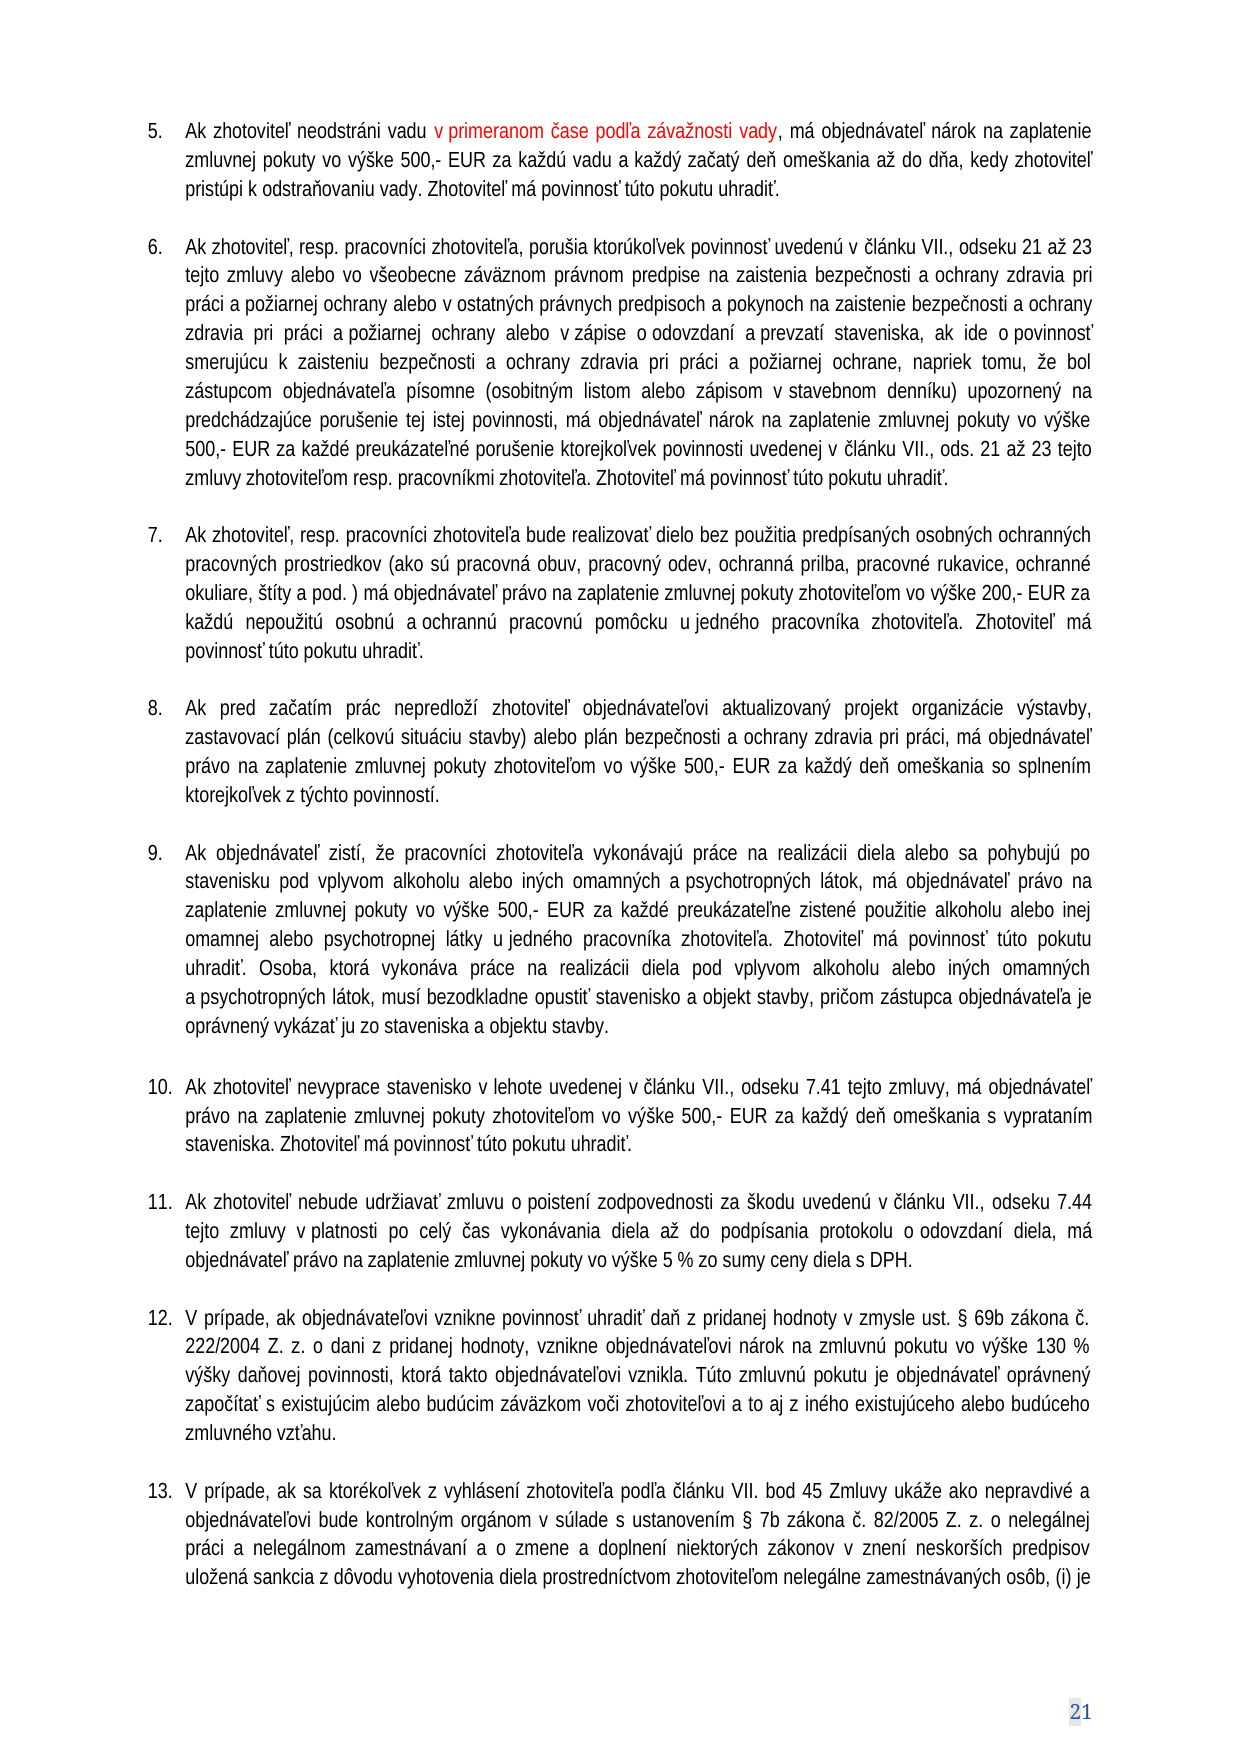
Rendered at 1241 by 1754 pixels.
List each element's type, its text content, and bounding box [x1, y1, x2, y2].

list Ak zhotoviteľ, resp. pracovníci zhotoviteľa, porušia ktorúkoľvek povinnosť uvedenú v článku VII., odseku 21 až 23 tejto zmluvy alebo vo všeobecne záväznom právnom predpise na zaistenia bezpečnosti a ochrany zdravia pri práci a požiarnej ochrany alebo v ostatných právnych predpisoch a pokynoch na zaistenie bezpečnosti a ochrany zdravia pri práci a požiarnej ochrany alebo v zápise o odovzdaní a prevzatí staveniska, ak ide o povinnosť smerujúcu k zaisteniu bezpečnosti a ochrany zdravia pri práci a požiarnej ochrane, napriek tomu, že bol zástupcom objednávateľa písomne (osobitným listom alebo zápisom v stavebnom denníku) upozornený na predchádzajúce porušenie tej istej povinnosti, má objednávateľ nárok na zaplatenie zmluvnej pokuty vo výške 500,- EUR za každé preukázateľné porušenie ktorejkoľvek povinnosti uvedenej v článku VII., ods. 21 až 23 tejto zmluvy zhotoviteľom resp. pracovníkmi zhotoviteľa. Zhotoviteľ má povinnosť túto pokutu uhradiť. [148, 233, 1092, 489]
list Ak zhotoviteľ nebude udržiavať zmluvu o poistení zodpovednosti za škodu uvedenú v článku VII., odseku 7.44 tejto zmluvy v platnosti po celý čas vykonávania diela až do podpísania protokolu o odovzdaní diela, má objednávateľ právo na zaplatenie zmluvnej pokuty vo výške 5 % zo sumy ceny diela s DPH. [148, 1189, 1092, 1272]
list Ak objednávateľ zistí, že pracovníci zhotoviteľa vykonávajú práce na realizácii diela alebo sa pohybujú po stavenisku pod vplyvom alkoholu alebo iných omamných a psychotropných látok, má objednávateľ právo na zaplatenie zmluvnej pokuty vo výške 500,- EUR za každé preukázateľne zistené použitie alkoholu alebo inej omamnej alebo psychotropnej látky u jedného pracovníka zhotoviteľa. Zhotoviteľ má povinnosť túto pokutu uhradiť. Osoba, ktorá vykonáva práce na realizácii diela pod vplyvom alkoholu alebo iných omamných a psychotropných látok, musí bezodkladne opustiť stavenisko a objekt stavby, pričom zástupca objednávateľa je oprávnený vykázať ju zo staveniska a objektu stavby. [148, 839, 1092, 1038]
list Ak zhotoviteľ nevyprace stavenisko v lehote uvedenej v článku VII., odseku 7.41 tejto zmluvy, má objednávateľ právo na zaplatenie zmluvnej pokuty zhotoviteľom vo výške 500,- EUR za každý deň omeškania s vyprataním staveniska. Zhotoviteľ má povinnosť túto pokutu uhradiť. [148, 1074, 1092, 1156]
list Ak zhotoviteľ neodstráni vadu v primeranom čase podľa závažnosti vady, má objednávateľ nárok na zaplatenie zmluvnej pokuty vo výške 500,- EUR za každú vadu a každý začatý deň omeškania až do dňa, kedy zhotoviteľ pristúpi k odstraňovaniu vady. Zhotoviteľ má povinnosť túto pokutu uhradiť. [148, 118, 1092, 201]
list Ak zhotoviteľ, resp. pracovníci zhotoviteľa bude realizovať dielo bez použitia predpísaných osobných ochranných pracovných prostriedkov (ako sú pracovná obuv, pracovný odev, ochranná prilba, pracovné rukavice, ochranné okuliare, štíty a pod. ) má objednávateľ právo na zaplatenie zmluvnej pokuty zhotoviteľom vo výške 200,- EUR za každú nepoužitú osobnú a ochrannú pracovnú pomôcku u jedného pracovníka zhotoviteľa. Zhotoviteľ má povinnosť túto pokutu uhradiť. [148, 522, 1092, 663]
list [148, 1478, 1092, 1589]
list Ak pred začatím prác nepredloží zhotoviteľ objednávateľovi aktualizovaný projekt organizácie výstavby, zastavovací plán (celkovú situáciu stavby) alebo plán bezpečnosti a ochrany zdravia pri práci, má objednávateľ právo na zaplatenie zmluvnej pokuty zhotoviteľom vo výške 500,- EUR za každý deň omeškania so splnením ktorejkoľvek z týchto povinností. [148, 695, 1092, 807]
list V prípade, ak objednávateľovi vznikne povinnosť uhradiť daň z pridanej hodnoty v zmysle ust. § 69b zákona č. 222/2004 Z. z. o dani z pridanej hodnoty, vznikne objednávateľovi nárok na zmluvnú pokutu vo výške 130 % výšky daňovej povinnosti, ktorá takto objednávateľovi vznikla. Túto zmluvnú pokutu je objednávateľ oprávnený započítať s existujúcim alebo budúcim záväzkom voči zhotoviteľovi a to aj z iného existujúceho alebo budúceho zmluvného vzťahu. [148, 1304, 1092, 1445]
